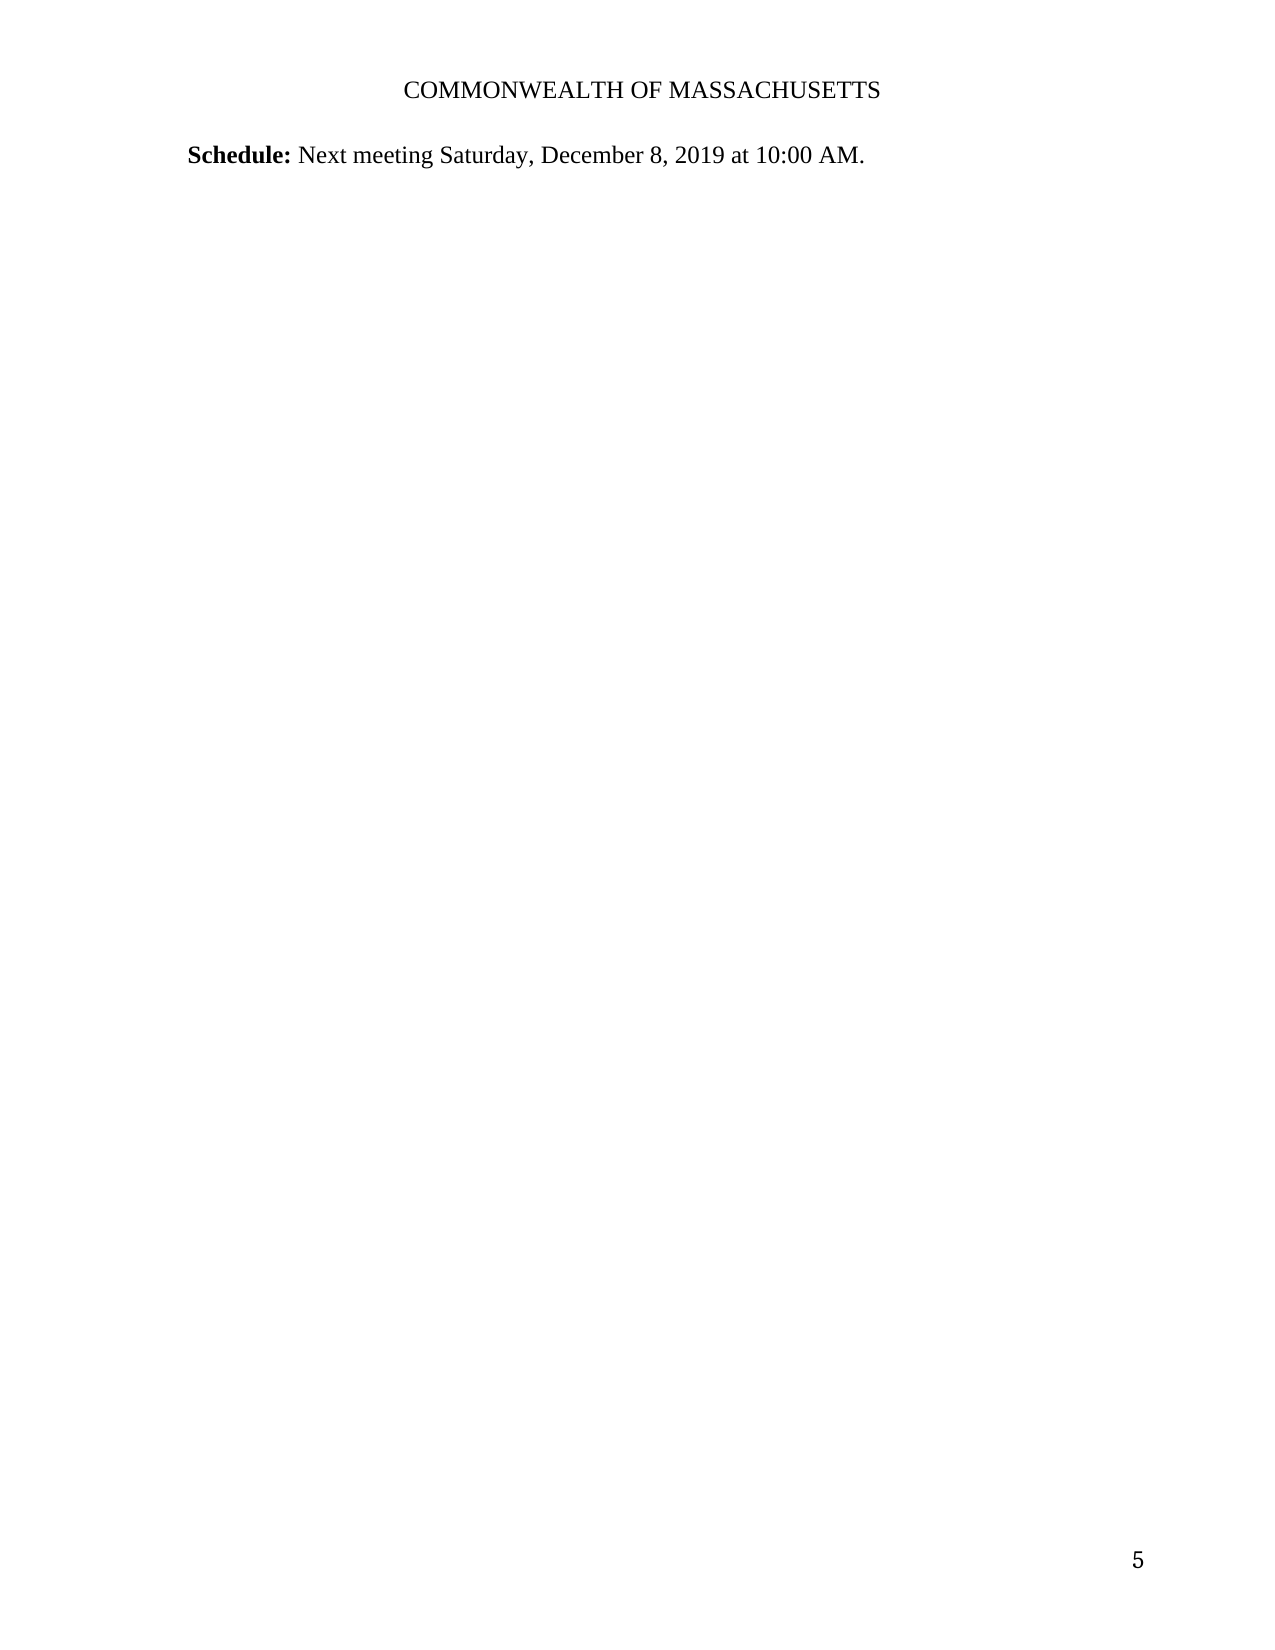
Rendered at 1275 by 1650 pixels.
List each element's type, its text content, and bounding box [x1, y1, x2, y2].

text Schedule: Next meeting Saturday, December 8, 2019 at 10:00 AM. [187, 141, 1106, 169]
